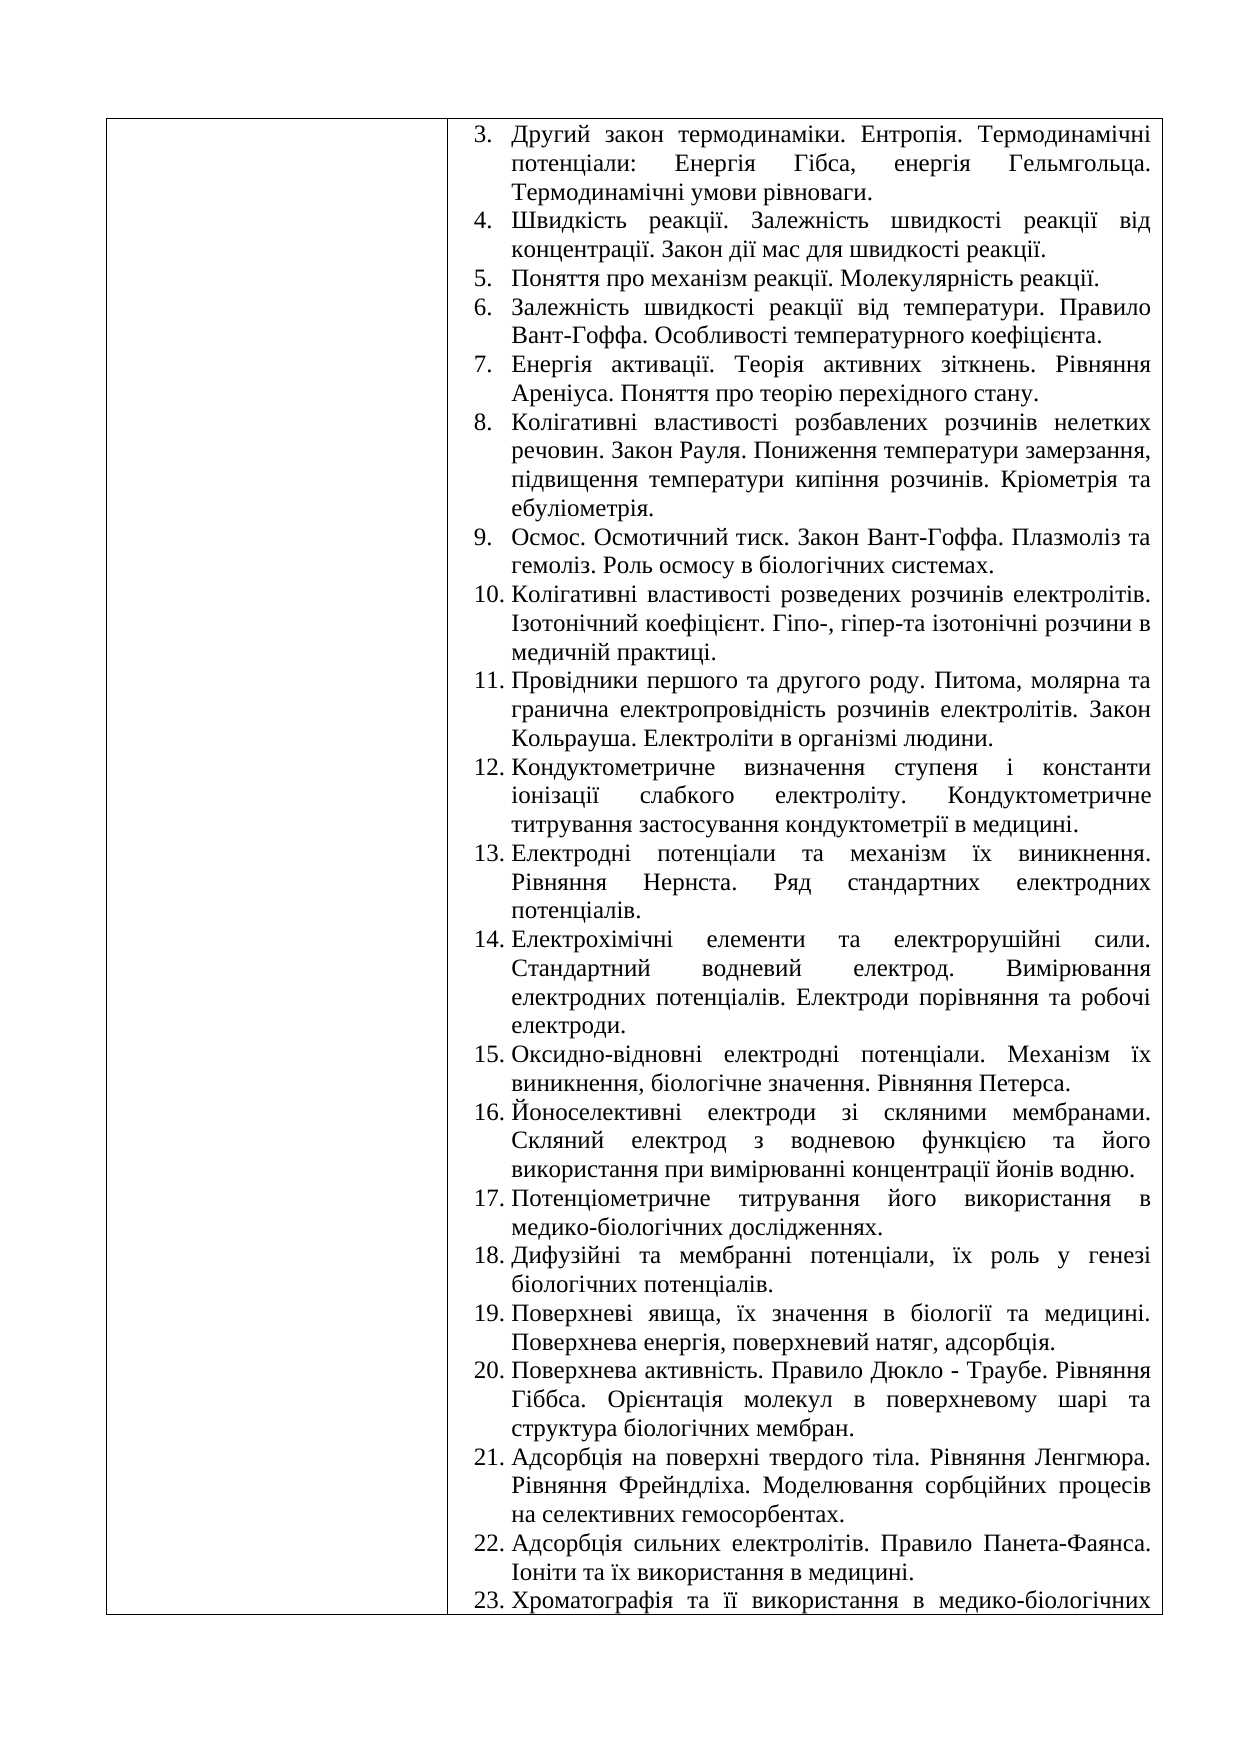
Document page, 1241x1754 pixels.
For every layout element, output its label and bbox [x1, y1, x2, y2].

table_cell [107, 119, 447, 1614]
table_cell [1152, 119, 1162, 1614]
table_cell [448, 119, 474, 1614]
